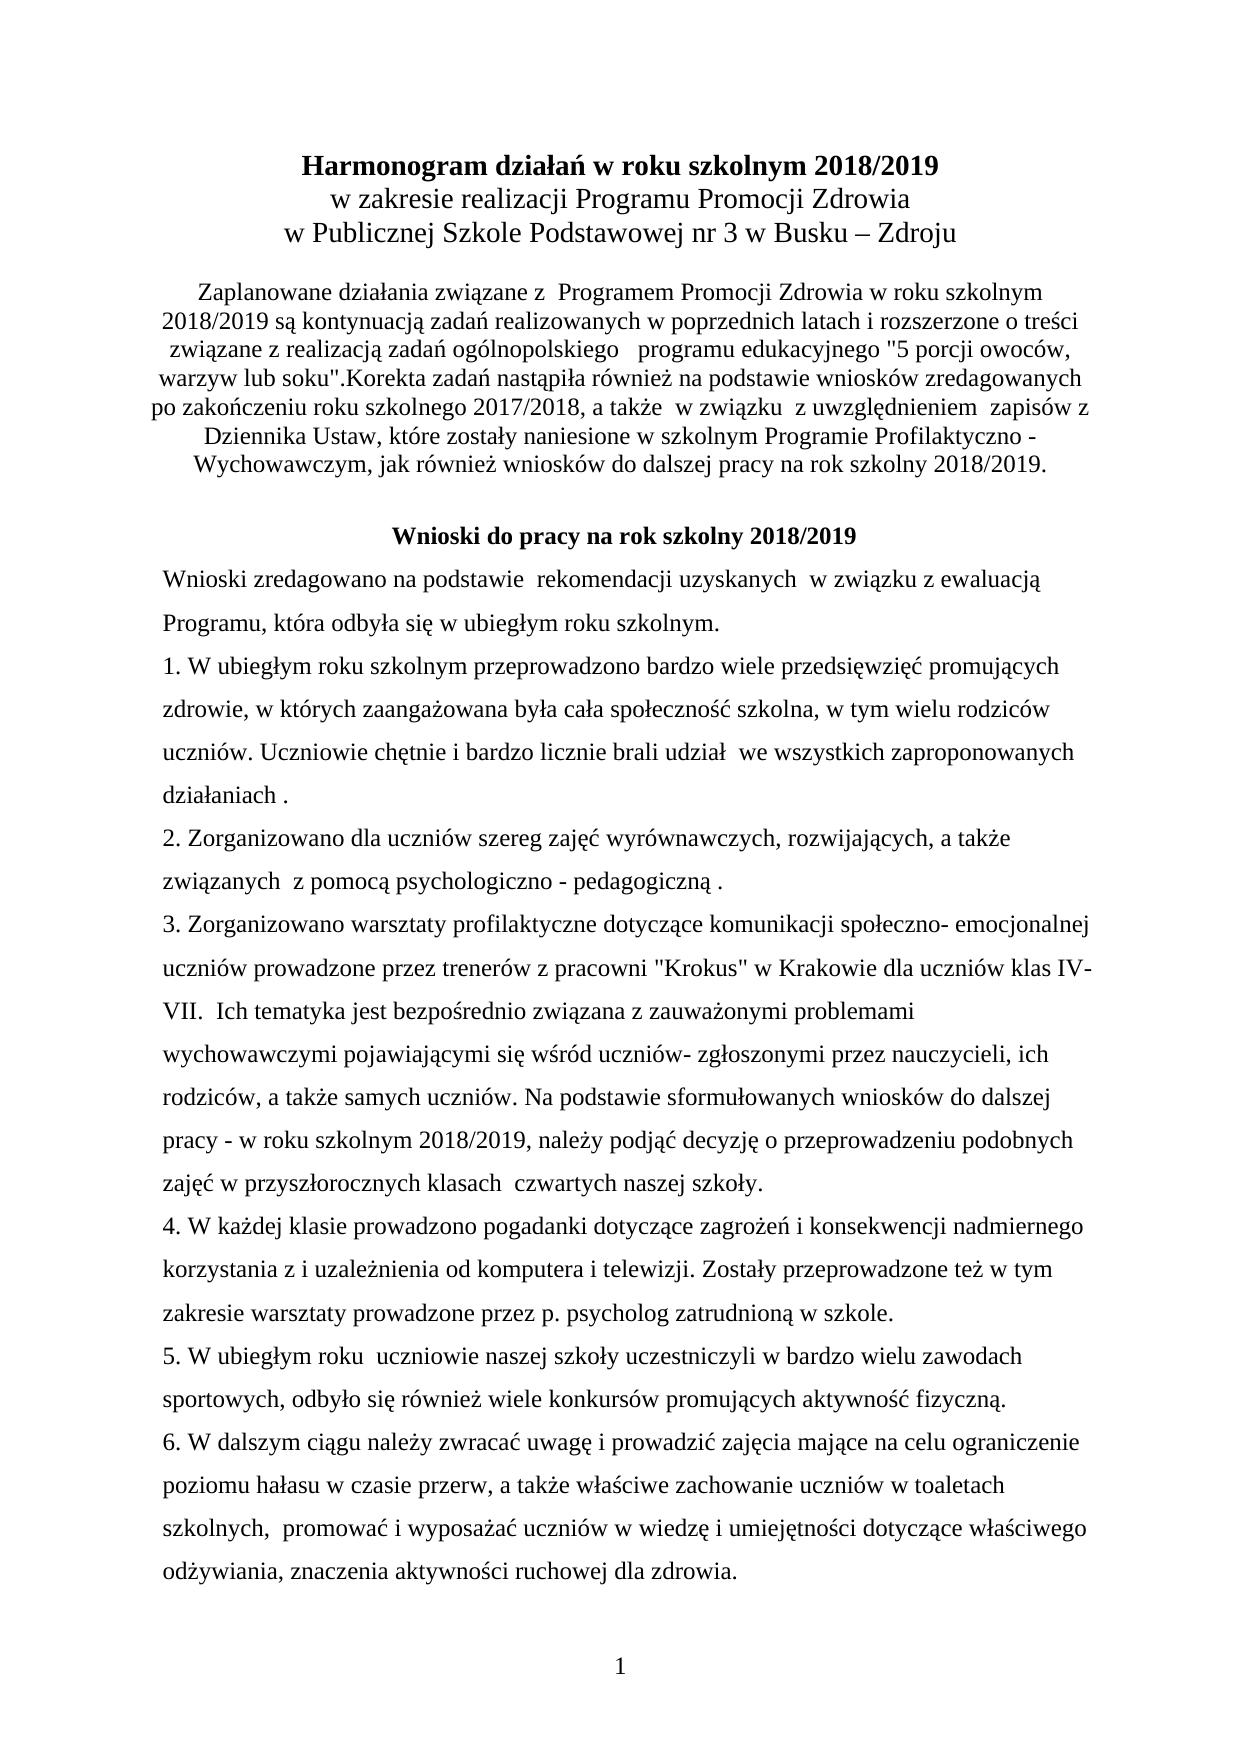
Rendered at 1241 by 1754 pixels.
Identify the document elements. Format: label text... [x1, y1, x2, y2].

text w zakresie realizacji Programu Promocji Zdrowia [148, 181, 1092, 215]
text w Publicznej Szkole Podstawowej nr 3 w Busku – Zdroju [148, 215, 1092, 248]
text 6. W dalszym ciągu należy zwracać uwagę i prowadzić zajęcia mające na celu ograniczenie poziomu hałasu w czasie przerw, a także właściwe zachowanie uczniów w toaletach szkolnych, promować i wyposażać uczniów w wiedzę i umiejętności dotyczące właściwego odżywiania, znaczenia aktywności ruchowej dla zdrowia. [162, 1427, 1092, 1585]
text 5. W ubiegłym roku uczniowie naszej szkoły uczestniczyli w bardzo wielu zawodach sportowych, odbyło się również wiele konkursów promujących aktywność fizyczną. [162, 1341, 1092, 1413]
text Harmonogram działań w roku szkolnym 2018/2019 [148, 148, 1092, 181]
text Wnioski zredagowano na podstawie rekomendacji uzyskanych w związku z ewaluacją Programu, która odbyła się w ubiegłym roku szkolnym. [162, 564, 1092, 636]
text 2. Zorganizowano dla uczniów szereg zajęć wyrównawczych, rozwijających, a także związanych z pomocą psychologiczno - pedagogiczną . [162, 823, 1092, 895]
text 4. W każdej klasie prowadzono pogadanki dotyczące zagrożeń i konsekwencji nadmiernego korzystania z i uzależnienia od komputera i telewizji. Zostały przeprowadzone też w tym zakresie warsztaty prowadzone przez p. psycholog zatrudnioną w szkole. [162, 1211, 1092, 1326]
text Zaplanowane działania związane z Programem Promocji Zdrowia w roku szkolnym 2018/2019 są kontynuacją zadań realizowanych w poprzednich latach i rozszerzone o treści związane z realizacją zadań ogólnopolskiego programu edukacyjnego "5 porcji owoców, warzyw lub soku".Korekta zadań nastąpiła również na podstawie wniosków zredagowanych po zakończeniu roku szkolnego 2017/2018, a także w związku z uwzględnieniem zapisów z Dziennika Ustaw, które zostały naniesione w szkolnym Programie Profilaktyczno - Wychowawczym, jak również wniosków do dalszej pracy na rok szkolny 2018/2019. [148, 277, 1092, 478]
text Wnioski do pracy na rok szkolny 2018/2019 [166, 521, 1092, 550]
text 3. Zorganizowano warsztaty profilaktyczne dotyczące komunikacji społeczno- emocjonalnej uczniów prowadzone przez trenerów z pracowni "Krokus" w Krakowie dla uczniów klas IV-VII. Ich tematyka jest bezpośrednio związana z zauważonymi problemami wychowawczymi pojawiającymi się wśród uczniów- zgłoszonymi przez nauczycieli, ich rodziców, a także samych uczniów. Na podstawie sformułowanych wniosków do dalszej pracy - w roku szkolnym 2018/2019, należy podjąć decyzję o przeprowadzeniu podobnych zajęć w przyszłorocznych klasach czwartych naszej szkoły. [162, 909, 1092, 1197]
text 1. W ubiegłym roku szkolnym przeprowadzono bardzo wiele przedsięwzięć promujących zdrowie, w których zaangażowana była cała społeczność szkolna, w tym wielu rodziców uczniów. Uczniowie chętnie i bardzo licznie brali udział we wszystkich zaproponowanych działaniach . [162, 651, 1092, 809]
